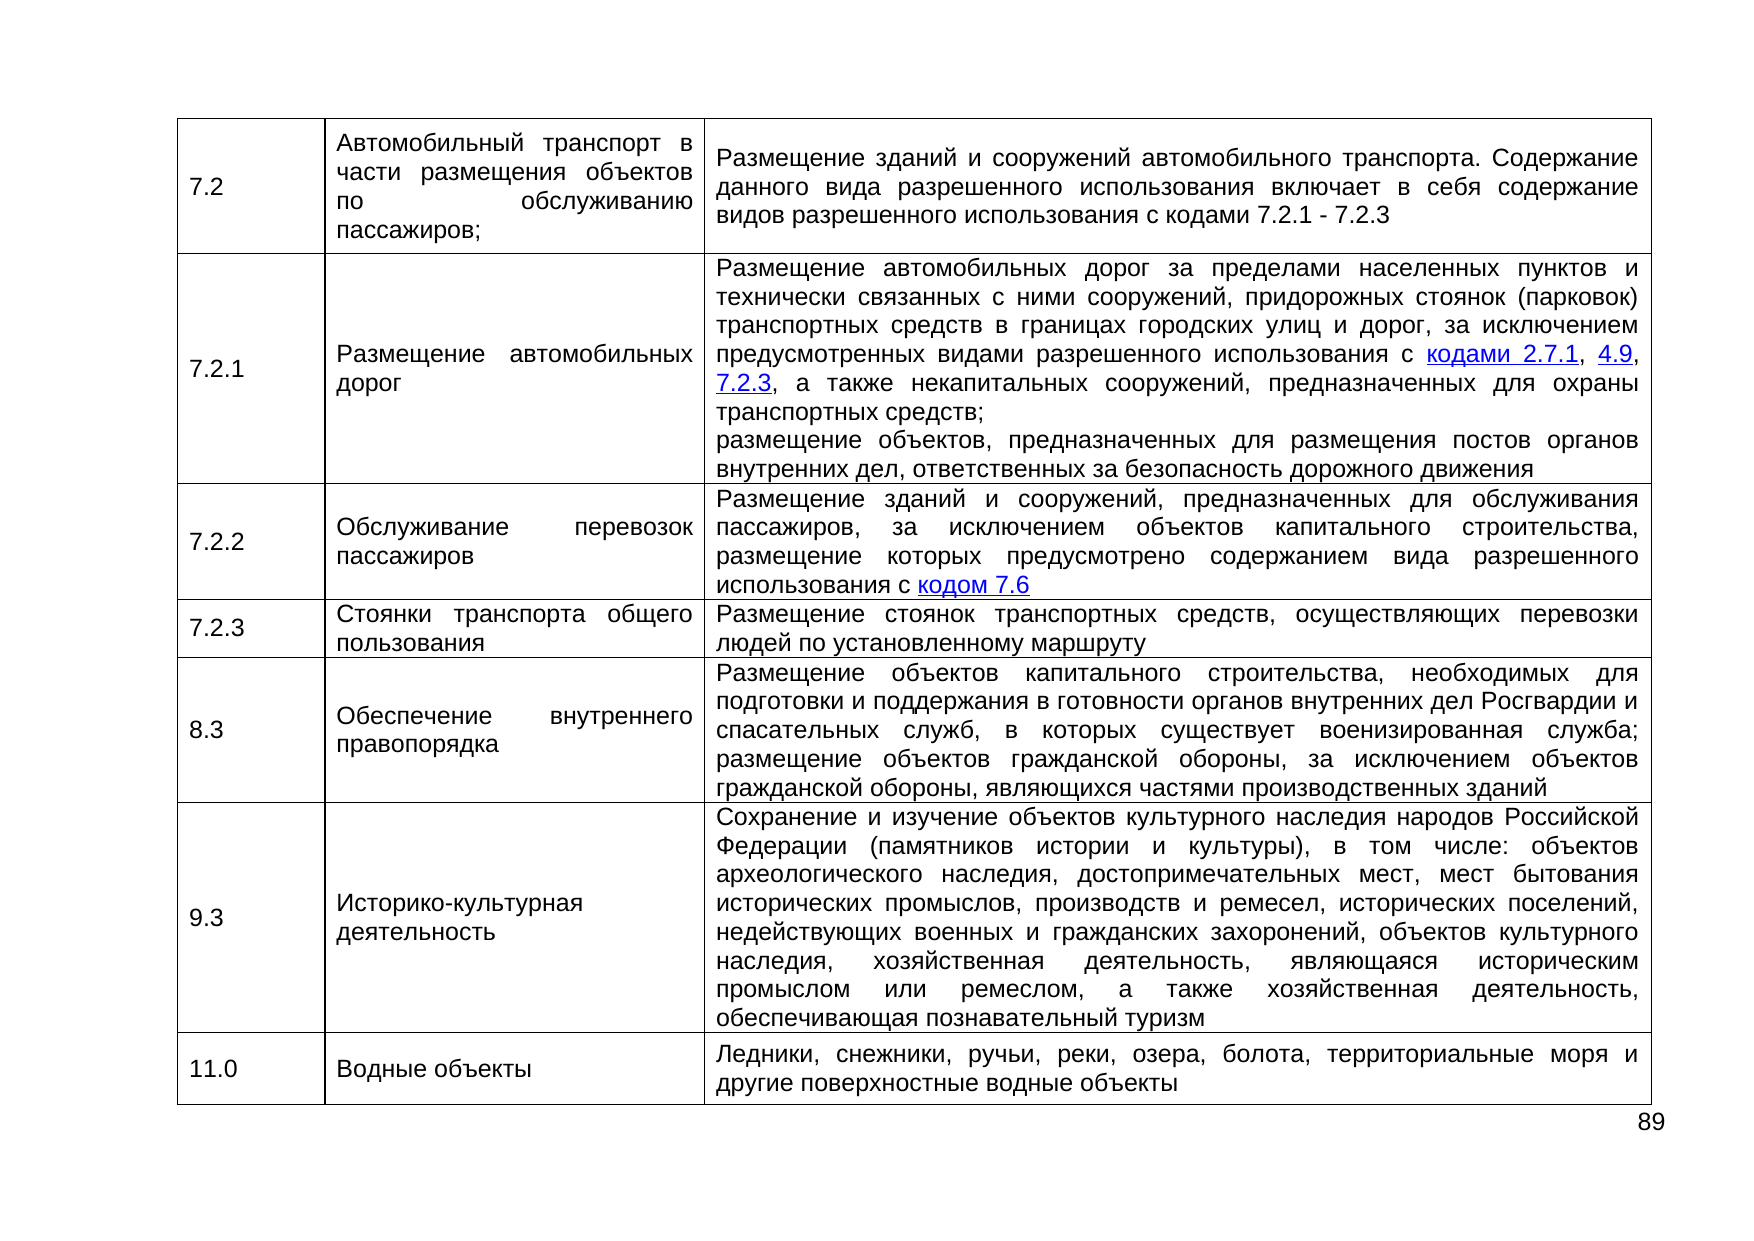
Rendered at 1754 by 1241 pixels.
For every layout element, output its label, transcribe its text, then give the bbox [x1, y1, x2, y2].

table_cell Размещение автомобильных дорог за пределами населенных пунктов и технически связанных с ними сооружений, придорожных стоянок (парковок) транспортных средств в границах городских улиц и дорог, за исключением предусмотренных видами разрешенного использования с кодами 2.7.1, 4.9, 7.2.3, а также некапитальных сооружений, предназначенных для охраны транспортных средств; размещение объектов, предназначенных для размещения постов органов внутренних дел, ответственных за безопасность дорожного движения [705, 254, 1651, 483]
table_cell Автомобильный транспорт в части размещения объектов по обслуживанию пассажиров; [326, 119, 704, 252]
table_cell Размещение автомобильных дорог [326, 254, 704, 483]
table_cell Сохранение и изучение объектов культурного наследия народов Российской Федерации (памятников истории и культуры), в том числе: объектов археологического наследия, достопримечательных мест, мест бытования исторических промыслов, производств и ремесел, исторических поселений, недействующих военных и гражданских захоронений, объектов культурного наследия, хозяйственная деятельность, являющаяся историческим промыслом или ремеслом, а также хозяйственная деятельность, обеспечивающая познавательный туризм [705, 803, 1651, 1032]
table_cell 11.0 [178, 1033, 324, 1104]
table_cell 7.2 [178, 119, 324, 252]
table_cell Размещение стоянок транспортных средств, осуществляющих перевозки людей по установленному маршруту [705, 600, 1651, 657]
table_cell 7.2.3 [178, 600, 324, 657]
table_cell 7.2.2 [178, 484, 324, 598]
table_cell 7.2.1 [178, 254, 324, 483]
table_cell Размещение зданий и сооружений автомобильного транспорта. Содержание данного вида разрешенного использования включает в себя содержание видов разрешенного использования с кодами 7.2.1 - 7.2.3 [705, 119, 1651, 252]
table_cell Обслуживание перевозок пассажиров [326, 484, 704, 598]
table_cell Стоянки транспорта общего пользования [326, 600, 704, 657]
table_cell Обеспечение внутреннего правопорядка [326, 658, 704, 801]
table_cell 9.3 [178, 803, 324, 1032]
table_cell Ледники, снежники, ручьи, реки, озера, болота, территориальные моря и другие поверхностные водные объекты [705, 1033, 1651, 1104]
table_cell Историко-культурная деятельность [326, 803, 704, 1032]
table_cell Водные объекты [326, 1033, 704, 1104]
table_cell 8.3 [178, 658, 324, 801]
table_cell Размещение объектов капитального строительства, необходимых для подготовки и поддержания в готовности органов внутренних дел Росгвардии и спасательных служб, в которых существует военизированная служба; размещение объектов гражданской обороны, за исключением объектов гражданской обороны, являющихся частями производственных зданий [705, 658, 1651, 801]
table_cell Размещение зданий и сооружений, предназначенных для обслуживания пассажиров, за исключением объектов капитального строительства, размещение которых предусмотрено содержанием вида разрешенного использования с кодом 7.6 [705, 484, 1651, 598]
